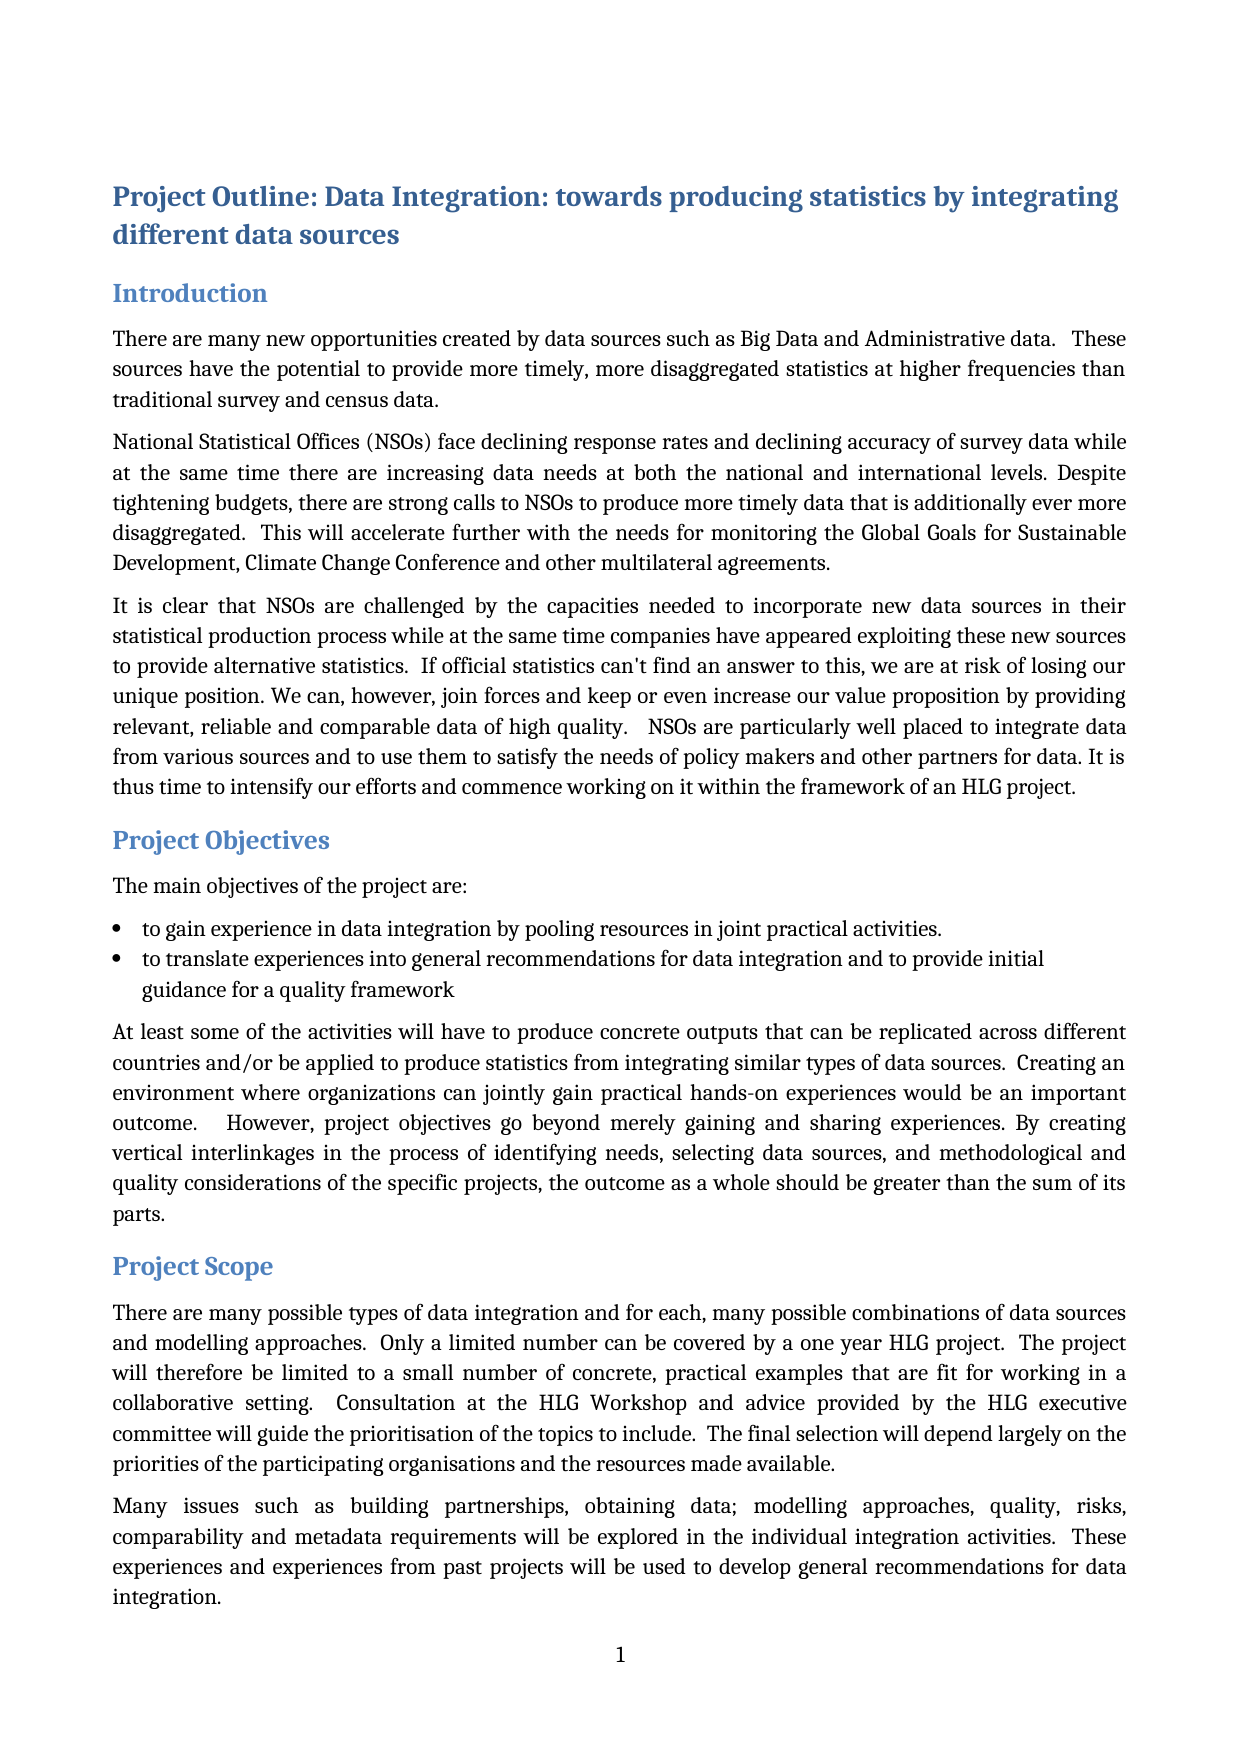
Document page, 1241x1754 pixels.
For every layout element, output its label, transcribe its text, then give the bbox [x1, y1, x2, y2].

text There are many new opportunities created by data sources such as Big Data and Administrative data. These sources have the potential to provide more timely, more disaggregated statistics at higher frequencies than traditional survey and census data. [112, 326, 1128, 413]
text There are many possible types of data integration and for each, many possible combinations of data sources and modelling approaches. Only a limited number can be covered by a one year HLG project. The project will therefore be limited to a small number of concrete, practical examples that are fit for working in a collaborative setting. Consultation at the HLG Workshop and advice provided by the HLG executive committee will guide the prioritisation of the topics to include. The final selection will depend largely on the priorities of the participating organisations and the resources made available. [112, 1299, 1128, 1477]
text Many issues such as building partnerships, obtaining data; modelling approaches, quality, risks, comparability and metadata requirements will be explored in the individual integration activities. These experiences and experiences from past projects will be used to develop general recommendations for data integration. [112, 1493, 1128, 1610]
list to gain experience in data integration by pooling resources in joint practical activities. [112, 916, 1128, 942]
subtitle Project Scope [112, 1251, 1128, 1282]
text The main objectives of the project are: [112, 873, 1128, 899]
list to translate experiences into general recommendations for data integration and to provide initial guidance for a quality framework [112, 946, 1128, 1003]
subtitle Project Objectives [112, 825, 1128, 856]
text It is clear that NSOs are challenged by the capacities needed to incorporate new data sources in their statistical production process while at the same time companies have appeared exploiting these new sources to provide alternative statistics. If official statistics can't find an answer to this, we are at risk of losing our unique position. We can, however, join forces and keep or even increase our value proposition by providing relevant, reliable and comparable data of high quality. NSOs are particularly well placed to integrate data from various sources and to use them to satisfy the needs of policy makers and other partners for data. It is thus time to intensify our efforts and commence working on it within the framework of an HLG project. [112, 593, 1128, 800]
subtitle Introduction [112, 278, 1128, 309]
subtitle Project Outline: Data Integration: towards producing statistics by integrating different data sources [112, 180, 1128, 252]
text At least some of the activities will have to produce concrete outputs that can be replicated across different countries and/or be applied to produce statistics from integrating similar types of data sources. Creating an environment where organizations can jointly gain practical hands-on experiences would be an important outcome. However, project objectives go beyond merely gaining and sharing experiences. By creating vertical interlinkages in the process of identifying needs, selecting data sources, and methodological and quality considerations of the specific projects, the outcome as a whole should be greater than the sum of its parts. [112, 1019, 1128, 1227]
text National Statistical Offices (NSOs) face declining response rates and declining accuracy of survey data while at the same time there are increasing data needs at both the national and international levels. Despite tightening budgets, there are strong calls to NSOs to produce more timely data that is additionally ever more disaggregated. This will accelerate further with the needs for monitoring the Global Goals for Sustainable Development, Climate Change Conference and other multilateral agreements. [112, 429, 1128, 576]
